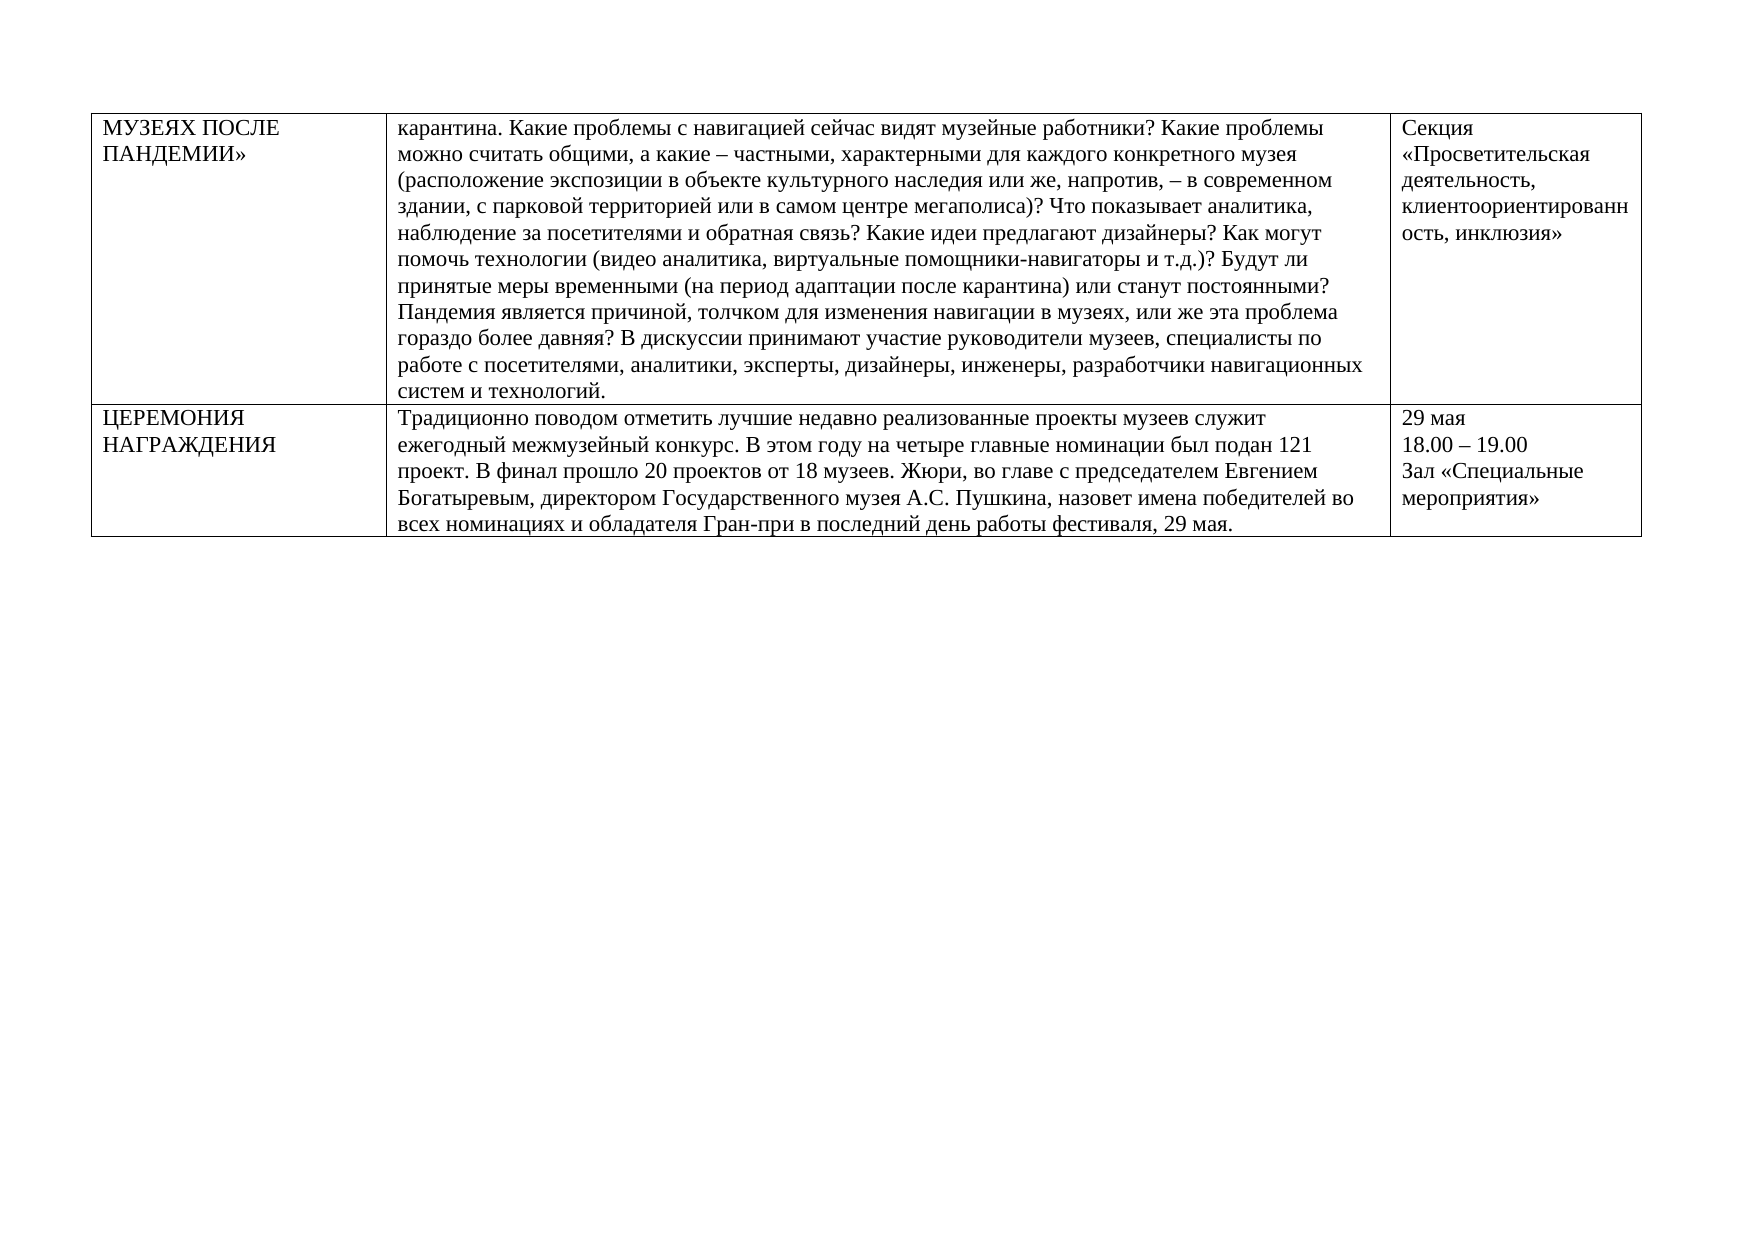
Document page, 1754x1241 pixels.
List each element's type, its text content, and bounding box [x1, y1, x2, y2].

table_cell ЦЕРЕМОНИЯ НАГРАЖДЕНИЯ [92, 405, 386, 536]
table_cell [92, 114, 386, 403]
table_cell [387, 114, 1390, 403]
table_cell 29 мая 18.00 – 19.00 Зал «Специальные мероприятия» [1391, 405, 1641, 536]
table_cell Традиционно поводом отметить лучшие недавно реализованные проекты музеев служит ежегодный межмузейный конкурс. В этом году на четыре главные номинации был подан 121 проект. В финал прошло 20 проектов от 18 музеев. Жюри, во главе с председателем Евгением Богатыревым, директором Государственного музея А.С. Пушкина, назовет имена победителей во всех номинациях и обладателя Гран-при в последний день работы фестиваля, 29 мая. [387, 405, 1390, 536]
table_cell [1391, 114, 1641, 403]
